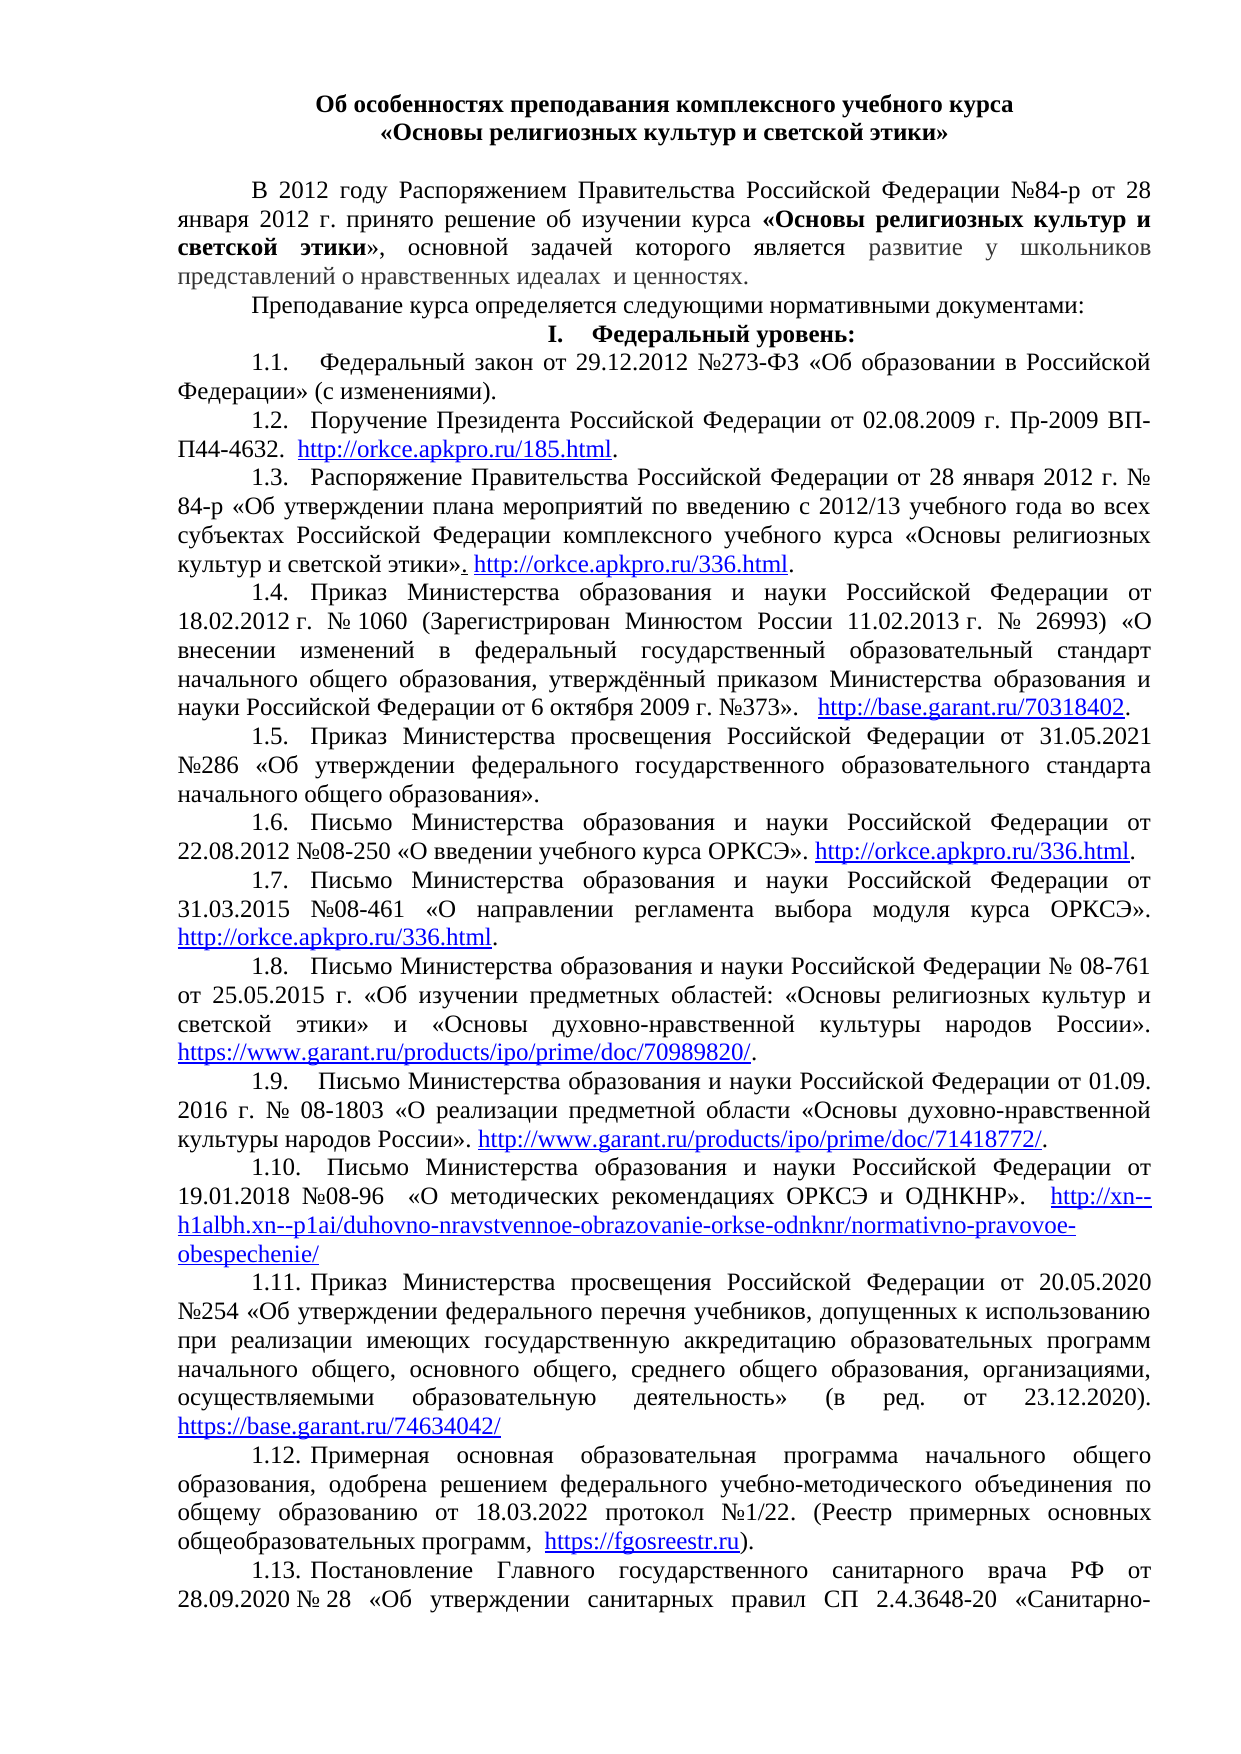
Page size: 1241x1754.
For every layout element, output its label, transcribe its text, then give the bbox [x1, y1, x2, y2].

list Федеральный закон от 29.12.2012 №273-ФЗ «Об образовании в Российской Федерации» (с изменениями). [177, 347, 1152, 405]
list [177, 1555, 1152, 1612]
list Приказ Министерства просвещения Российской Федерации от 20.05.2020 №254 «Об утверждении федерального перечня учебников, допущенных к использованию при реализации имеющих государственную аккредитацию образовательных программ начального общего, основного общего, среднего общего образования, организациями, осуществляемыми образовательную деятельность» (в ред. от 23.12.2020). https://base.garant.ru/74634042/ [177, 1267, 1152, 1440]
list Примерная основная образовательная программа начального общего образования, одобрена решением федерального учебно-методического объединения по общему образованию от 18.03.2022 протокол №1/22. (Реестр примерных основных общеобразовательных программ, https://fgosreestr.ru). [177, 1440, 1152, 1555]
list Приказ Министерства образования и науки Российской Федерации от 18.02.2012 г. № 1060 (Зарегистрирован Минюстом России 11.02.2013 г. № 26993) «О внесении изменений в федеральный государственный образовательный стандарт начального общего образования, утверждённый приказом Министерства образования и науки Российской Федерации от 6 октября 2009 г. №373». http://base.garant.ru/70318402. [177, 577, 1152, 721]
text Об особенностях преподавания комплексного учебного курса «Основы религиозных культур и светской этики» [177, 89, 1152, 146]
list Приказ Министерства просвещения Российской Федерации от 31.05.2021 №286 «Об утверждении федерального государственного образовательного стандарта начального общего образования». [177, 721, 1152, 807]
list Письмо Министерства образования и науки Российской Федерации от 19.01.2018 №08-96 «О методических рекомендациях ОРКСЭ и ОДНКНР». http://xn--h1albh.xn--p1ai/duhovno-nravstvennoe-obrazovanie-orkse-odnknr/normativno-pravovoe-obespechenie/ [177, 1152, 1152, 1267]
list Письмо Министерства образования и науки Российской Федерации от 22.08.2012 №08-250 «О введении учебного курса ОРКСЭ». http://orkce.apkpro.ru/336.html. [177, 807, 1152, 865]
list Письмо Министерства образования и науки Российской Федерации № 08-761 от 25.05.2015 г. «Об изучении предметных областей: «Основы религиозных культур и светской этики» и «Основы духовно-нравственной культуры народов России». https://www.garant.ru/products/ipo/prime/doc/70989820/. [177, 951, 1152, 1066]
text Преподавание курса определяется следующими нормативными документами: [177, 290, 1152, 319]
list Письмо Министерства образования и науки Российской Федерации от 31.03.2015 №08-461 «О направлении регламента выбора модуля курса ОРКСЭ». http://orkce.apkpro.ru/336.html. [177, 865, 1152, 951]
list Федеральный уровень: [177, 319, 1152, 347]
list Письмо Министерства образования и науки Российской Федерации от 01.09. 2016 г. № 08-1803 «О реализации предметной области «Основы духовно-нравственной культуры народов России». http://www.garant.ru/products/ipo/prime/doc/71418772/. [177, 1066, 1152, 1152]
list Распоряжение Правительства Российской Федерации от 28 января 2012 г. № 84-р «Об утверждении плана мероприятий по введению с 2012/13 учебного года во всех субъектах Российской Федерации комплексного учебного курса «Основы религиозных культур и светской этики». http://orkce.apkpro.ru/336.html. [177, 462, 1152, 577]
text В 2012 году Распоряжением Правительства Российской Федерации №84-р от 28 января 2012 г. принято решение об изучении курса «Основы религиозных культур и светской этики», основной задачей которого является развитие у школьников представлений о нравственных идеалах и ценностях. [177, 175, 1152, 290]
list Поручение Президента Российской Федерации от 02.08.2009 г. Пр-2009 ВП-П44-4632. http://orkce.apkpro.ru/185.html. [177, 405, 1152, 462]
